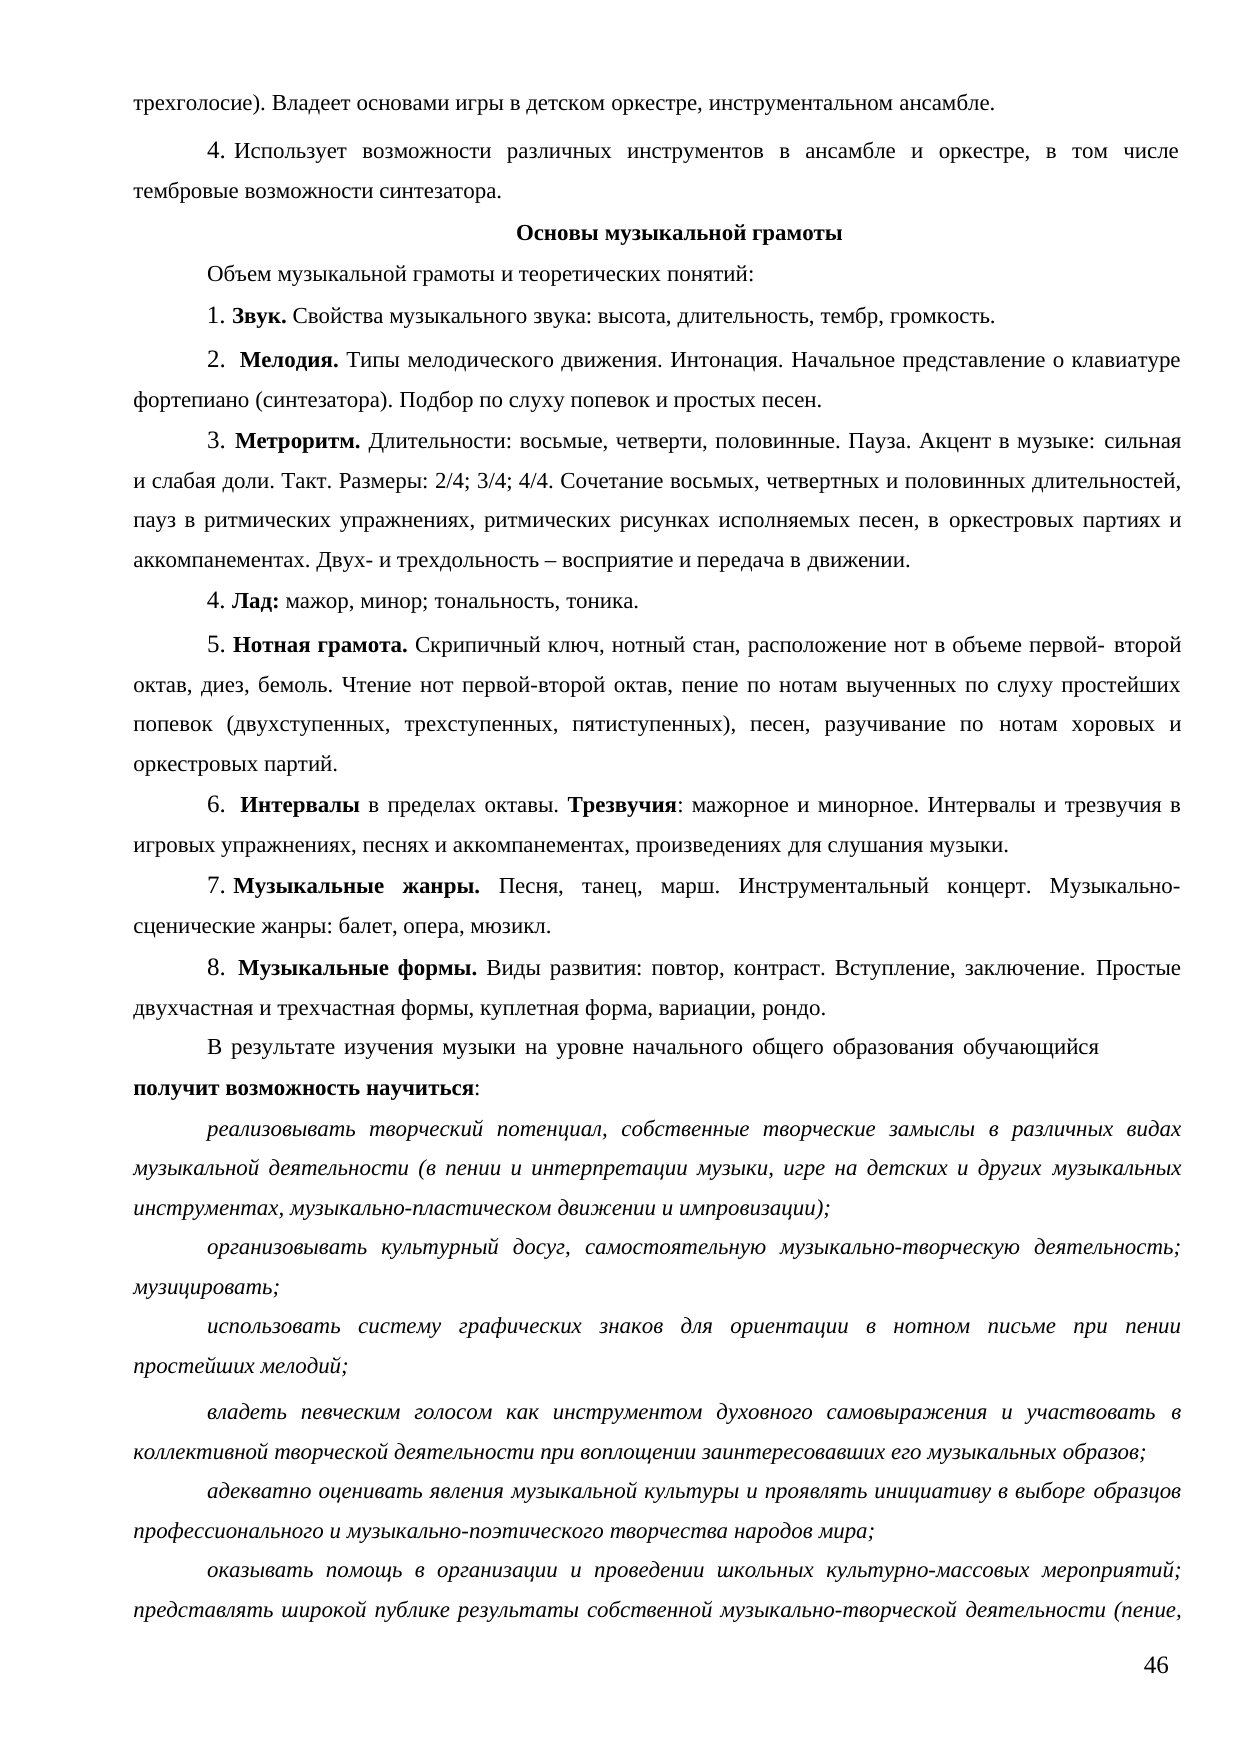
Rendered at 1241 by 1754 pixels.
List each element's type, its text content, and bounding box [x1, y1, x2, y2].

text В результате изучения музыки на уровне начального общего образования обучающийся [207, 1033, 1194, 1059]
text получит возможность научиться: [133, 1074, 1194, 1100]
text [133, 1556, 1182, 1622]
list Использует возможности различных инструментов в ансамбле и оркестре, в том числе тембровые возможности синтезатора. [133, 135, 1181, 204]
list Мелодия. Типы мелодического движения. Интонация. Начальное представление о клавиатуре фортепиано (синтезатора). Подбор по слуху попевок и простых песен. [133, 344, 1181, 412]
list Музыкальные формы. Виды развития: повтор, контраст. Вступление, заключение. Простые двухчастная и трехчастная формы, куплетная форма, вариации, рондо. [133, 952, 1181, 1020]
list Интервалы в пределах октавы. Трезвучия: мажорное и минорное. Интервалы и трезвучия в игровых упражнениях, песнях и аккомпанементах, произведениях для слушания музыки. [133, 789, 1181, 857]
list Метроритм. Длительности: восьмые, четверти, половинные. Пауза. Акцент в музыке: сильная и слабая доли. Такт. Размеры: 2/4; 3/4; 4/4. Сочетание восьмых, четвертных и половинных длительностей, пауз в ритмических упражнениях, ритмических рисунках исполняемых песен, в оркестровых партиях и аккомпанементах. Двух- и трехдольность – восприятие и передача в движении. [133, 425, 1182, 572]
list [133, 89, 1182, 115]
text владеть певческим голосом как инструментом духовного самовыражения и участвовать в коллективной творческой деятельности при воплощении заинтересовавших его музыкальных образов; [133, 1398, 1181, 1464]
text Объем музыкальной грамоты и теоретических понятий: [207, 260, 1194, 286]
text адекватно оценивать явления музыкальной культуры и проявлять инициативу в выборе образцов профессионального и музыкально-поэтического творчества народов мира; [133, 1477, 1181, 1543]
text реализовывать творческий потенциал, собственные творческие замыслы в различных видах музыкальной деятельности (в пении и интерпретации музыки, игре на детских и других музыкальных инструментах, музыкально-пластическом движении и импровизации); [133, 1114, 1181, 1220]
text Основы музыкальной грамоты [516, 217, 1194, 246]
list Нотная грамота. Скрипичный ключ, нотный стан, расположение нот в объеме первой- второй октав, диез, бемоль. Чтение нот первой-второй октав, пение по нотам выученных по слуху простейших попевок (двухступенных, трехступенных, пятиступенных), песен, разучивание по нотам хоровых и оркестровых партий. [133, 629, 1182, 776]
text использовать систему графических знаков для ориентации в нотном письме при пении простейших мелодий; [133, 1312, 1182, 1378]
list Лад: мажор, минор; тональность, тоника. [207, 586, 1194, 614]
list Музыкальные жанры. Песня, танец, марш. Инструментальный концерт. Музыкально- сценические жанры: балет, опера, мюзикл. [133, 870, 1182, 939]
list Звук. Свойства музыкального звука: высота, длительность, тембр, громкость. [207, 301, 1194, 329]
text организовывать культурный досуг, самостоятельную музыкально-творческую деятельность; музицировать; [133, 1233, 1181, 1299]
